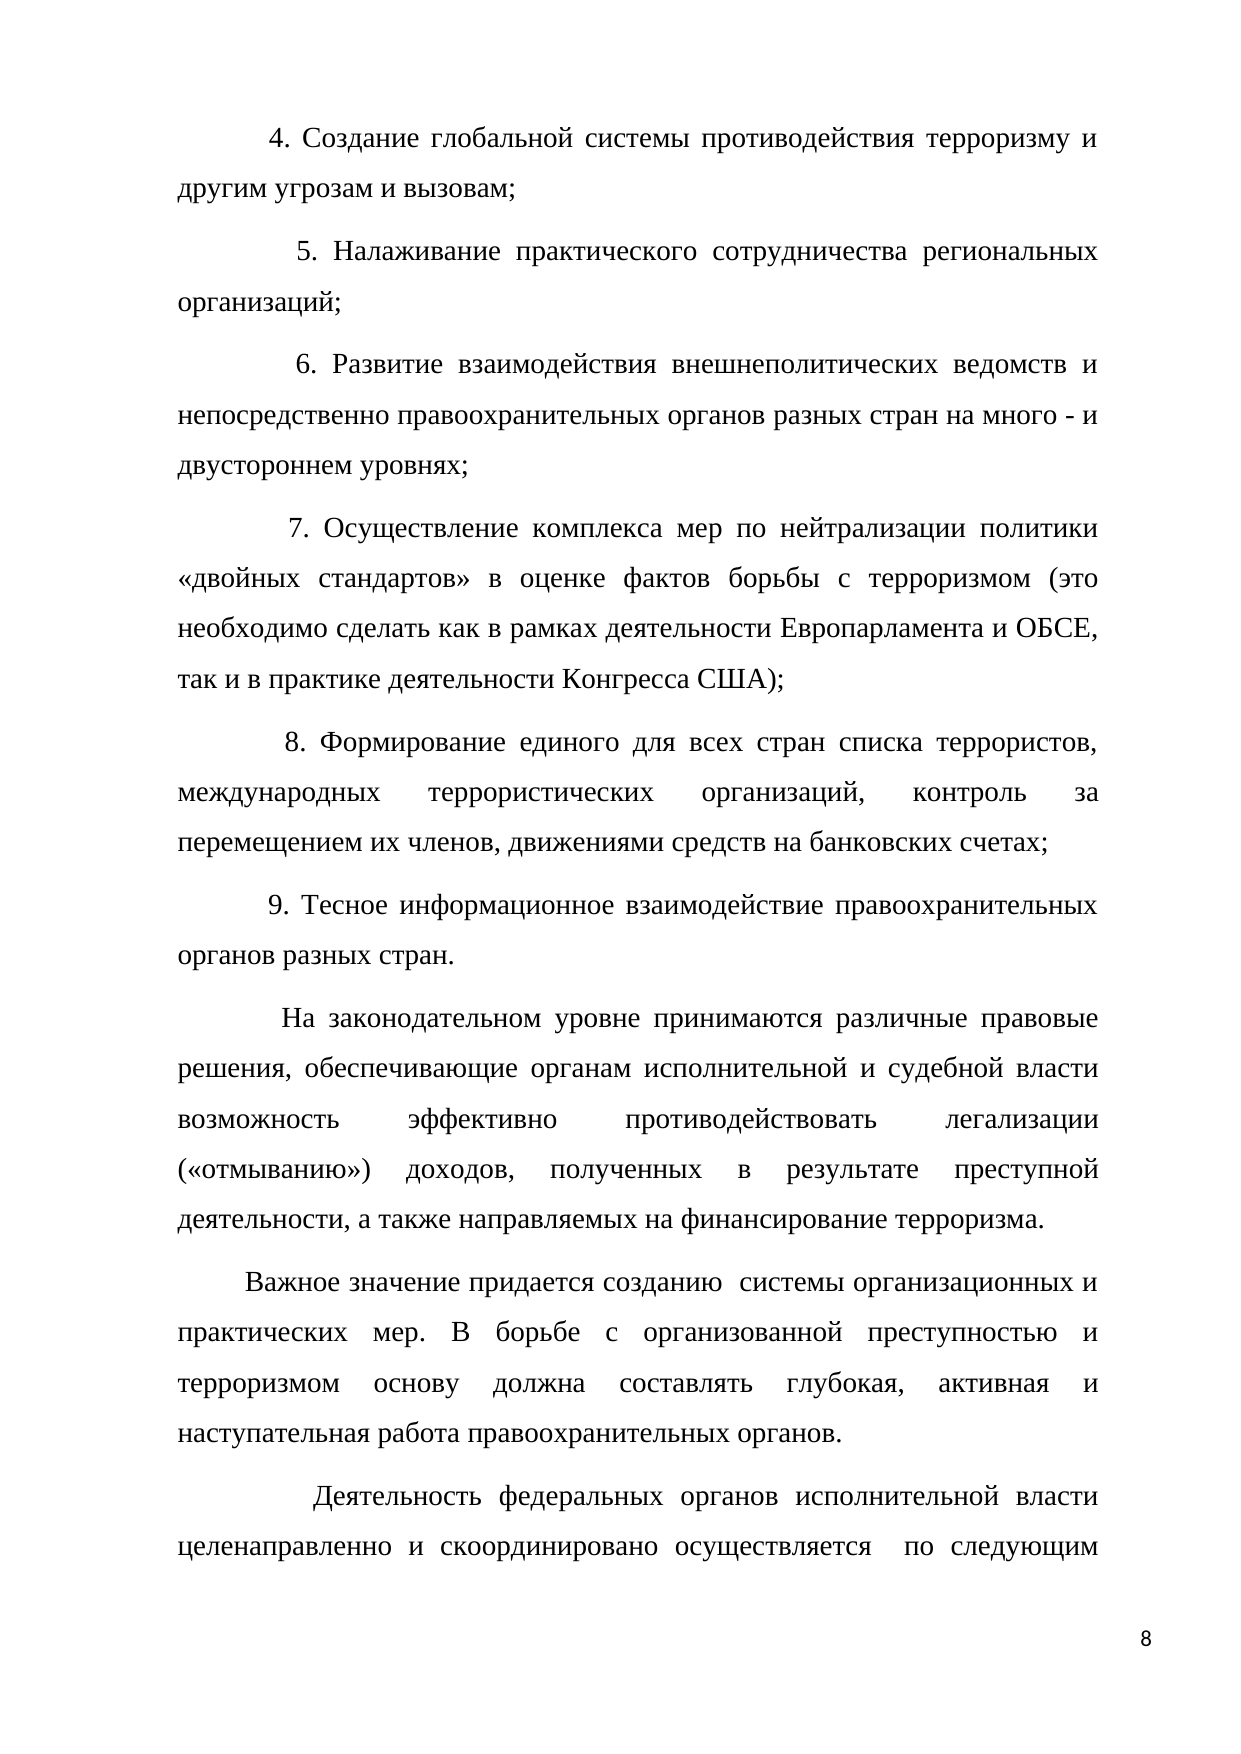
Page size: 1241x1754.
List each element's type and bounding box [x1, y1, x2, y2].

table_header [176, 119, 1130, 1563]
